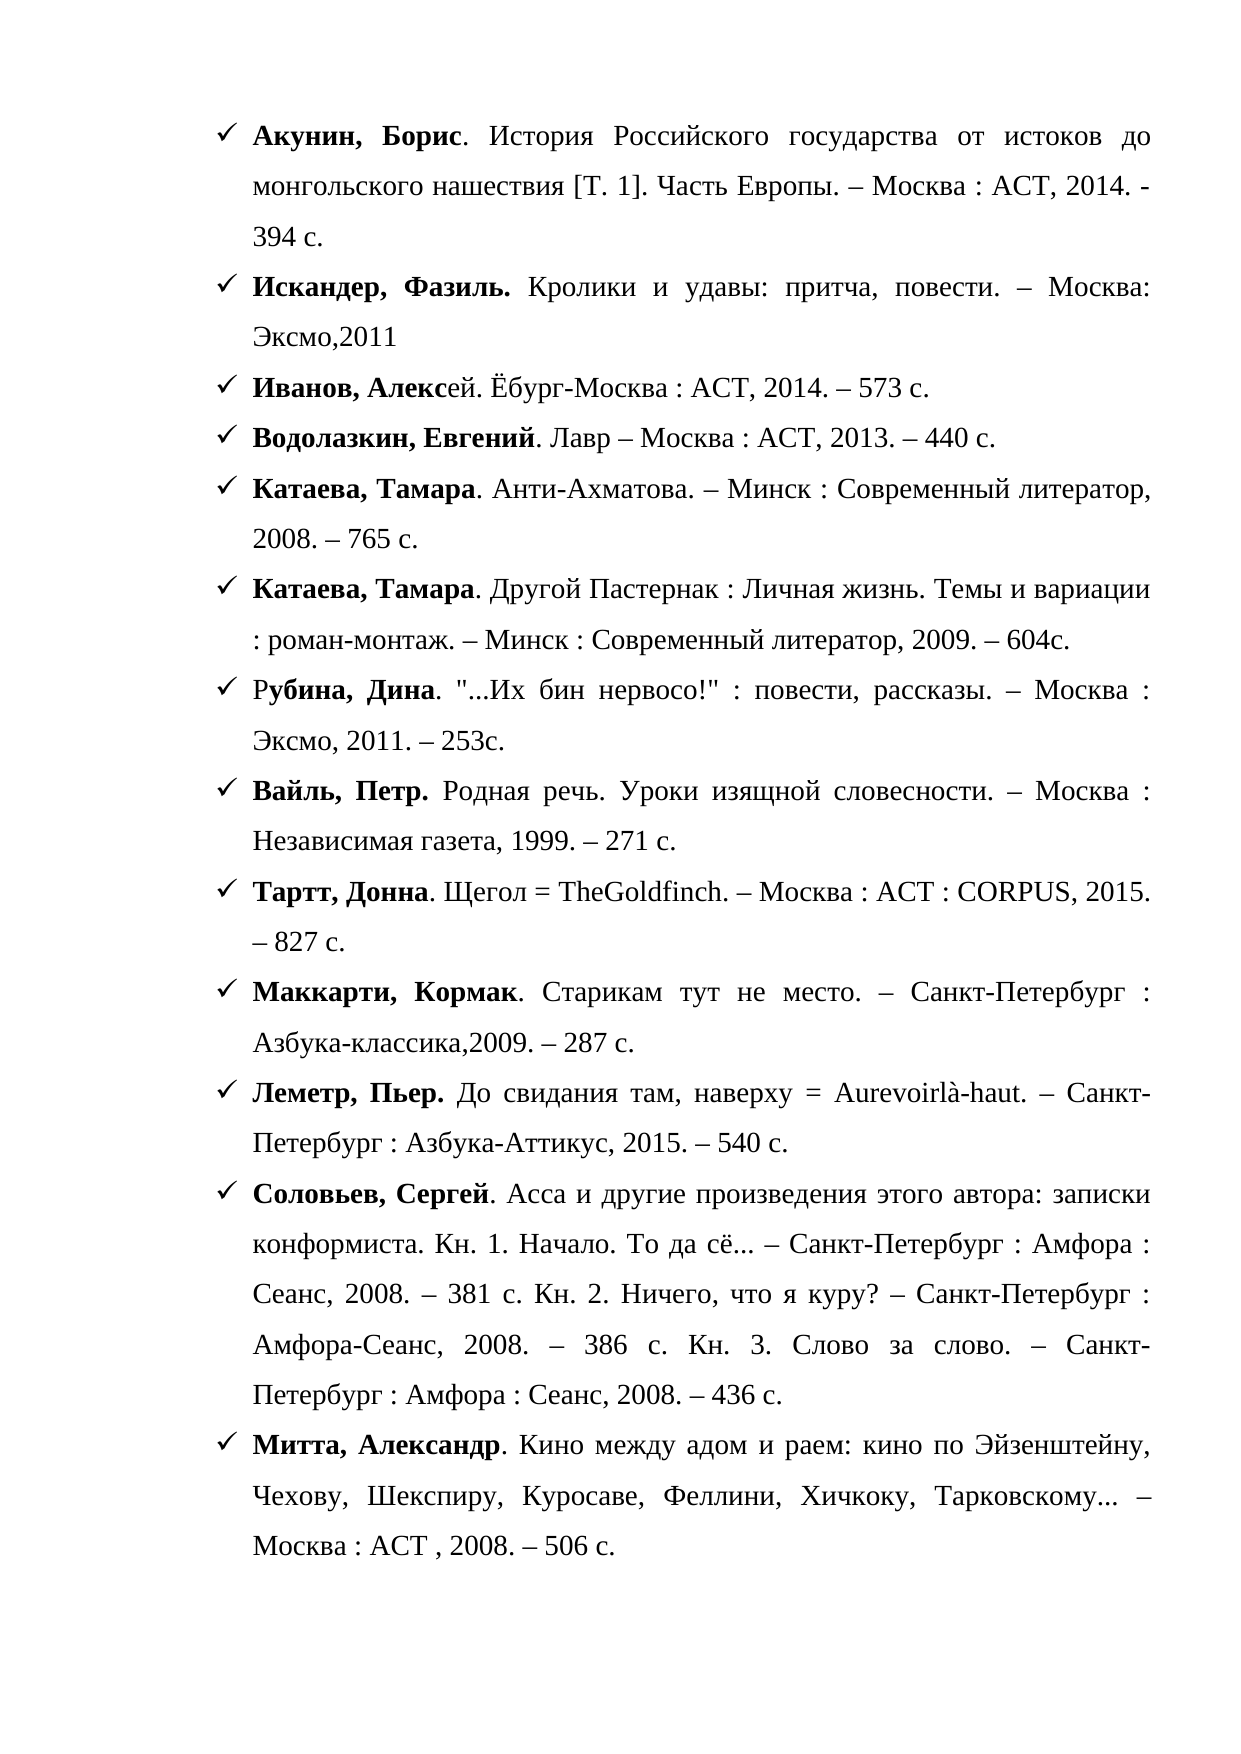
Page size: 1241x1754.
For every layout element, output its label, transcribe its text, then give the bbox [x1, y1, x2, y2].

list Леметр, Пьер. До свидания там, наверху = Aurevoirlà-haut. – Санкт-Петербург : Азбука-Аттикус, 2015. – 540 с. [215, 1075, 1152, 1159]
list Катаева, Тамара. Другой Пастернак : Личная жизнь. Темы и вариации : роман-монтаж. – Минск : Современный литератор, 2009. – 604с. [215, 571, 1152, 655]
list Искандер, Фазиль. Кролики и удавы: притча, повести. – Москва: Эксмо,2011 [215, 269, 1152, 353]
list Акунин, Борис. История Российского государства от истоков до монгольского нашествия [Т. 1]. Часть Европы. – Москва : АСТ, 2014. - 394 с. [215, 118, 1152, 252]
list Рубина, Дина. "...Их бин нервосо!" : повести, рассказы. – Москва : Эксмо, 2011. – 253с. [215, 672, 1152, 756]
list Катаева, Тамара. Анти-Ахматова. – Минск : Современный литератор, 2008. – 765 с. [215, 471, 1152, 555]
list Иванов, Алексей. Ёбург-Москва : АСТ, 2014. – 573 с. [215, 370, 1152, 403]
list Маккарти, Кормак. Старикам тут не место. – Санкт-Петербург : Азбука-классика,2009. – 287 с. [215, 974, 1152, 1058]
list Тартт, Донна. Щегол = TheGoldfinch. – Москва : АСТ : CORPUS, 2015. – 827 с. [215, 874, 1152, 958]
list Водолазкин, Евгений. Лавр – Москва : АСТ, 2013. – 440 с. [215, 420, 1152, 454]
list Митта, Александр. Кино между адом и раем: кино по Эйзенштейну, Чехову, Шекспиру, Куросаве, Феллини, Хичкоку, Тарковскому... – Москва : АСТ , 2008. – 506 с. [215, 1427, 1152, 1562]
list Вайль, Петр. Родная речь. Уроки изящной словесности. – Москва : Независимая газета, 1999. – 271 с. [215, 773, 1152, 857]
list Соловьев, Сергей. Асса и другие произведения этого автора: записки конформиста. Кн. 1. Начало. То да сё... – Санкт-Петербург : Амфора : Сеанс, 2008. – 381 с. Кн. 2. Ничего, что я куру? – Санкт-Петербург : Амфора-Сеанс, 2008. – 386 с. Кн. 3. Слово за слово. – Санкт-Петербург : Амфора : Сеанс, 2008. – 436 с. [215, 1176, 1152, 1411]
